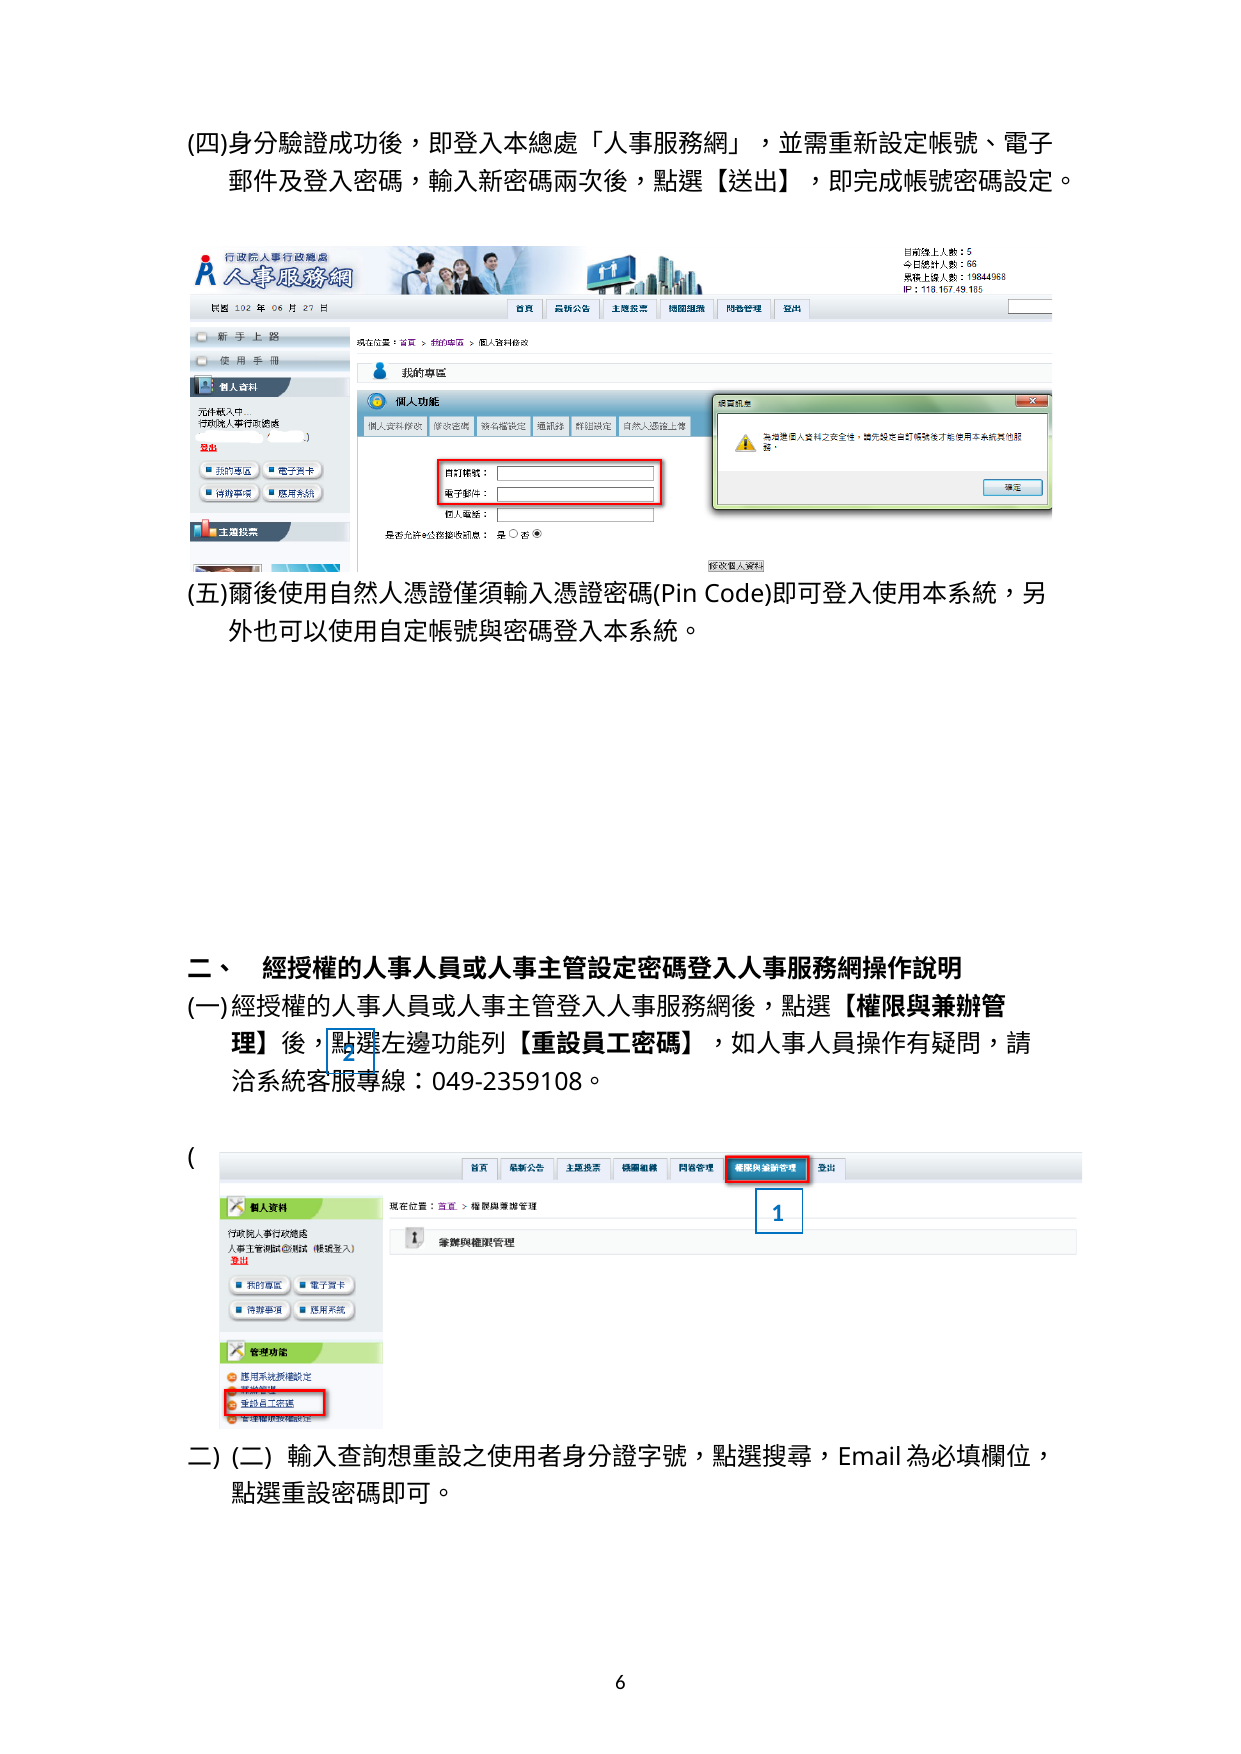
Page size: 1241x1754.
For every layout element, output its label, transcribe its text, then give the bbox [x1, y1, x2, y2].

list 經授權的人事人員或人事主管設定密碼登入人事服務網操作說明 [187, 948, 1053, 985]
list 輸入查詢想重設之使用者身分證字號，點選搜尋，Email為必填欄位，點選重設密碼即可。 [187, 1135, 1053, 1510]
list 經授權的人事人員或人事主管登入人事服務網後，點選【權限與兼辦管理】後，點選左邊功能列【重設員工密碼】，如人事人員操作有疑問，請洽系統客服專線：049-2359108。 [187, 985, 1053, 1098]
list 身分驗證成功後，即登入本總處「人事服務網」，並需重新設定帳號、電子郵件及登入密碼，輸入新密碼兩次後，點選【送出】，即完成帳號密碼設定。 [187, 123, 1053, 235]
list 爾後使用自然人憑證僅須輸入憑證密碼(Pin Code)即可登入使用本系統，另外也可以使用自定帳號與密碼登入本系統。 [187, 235, 1053, 648]
